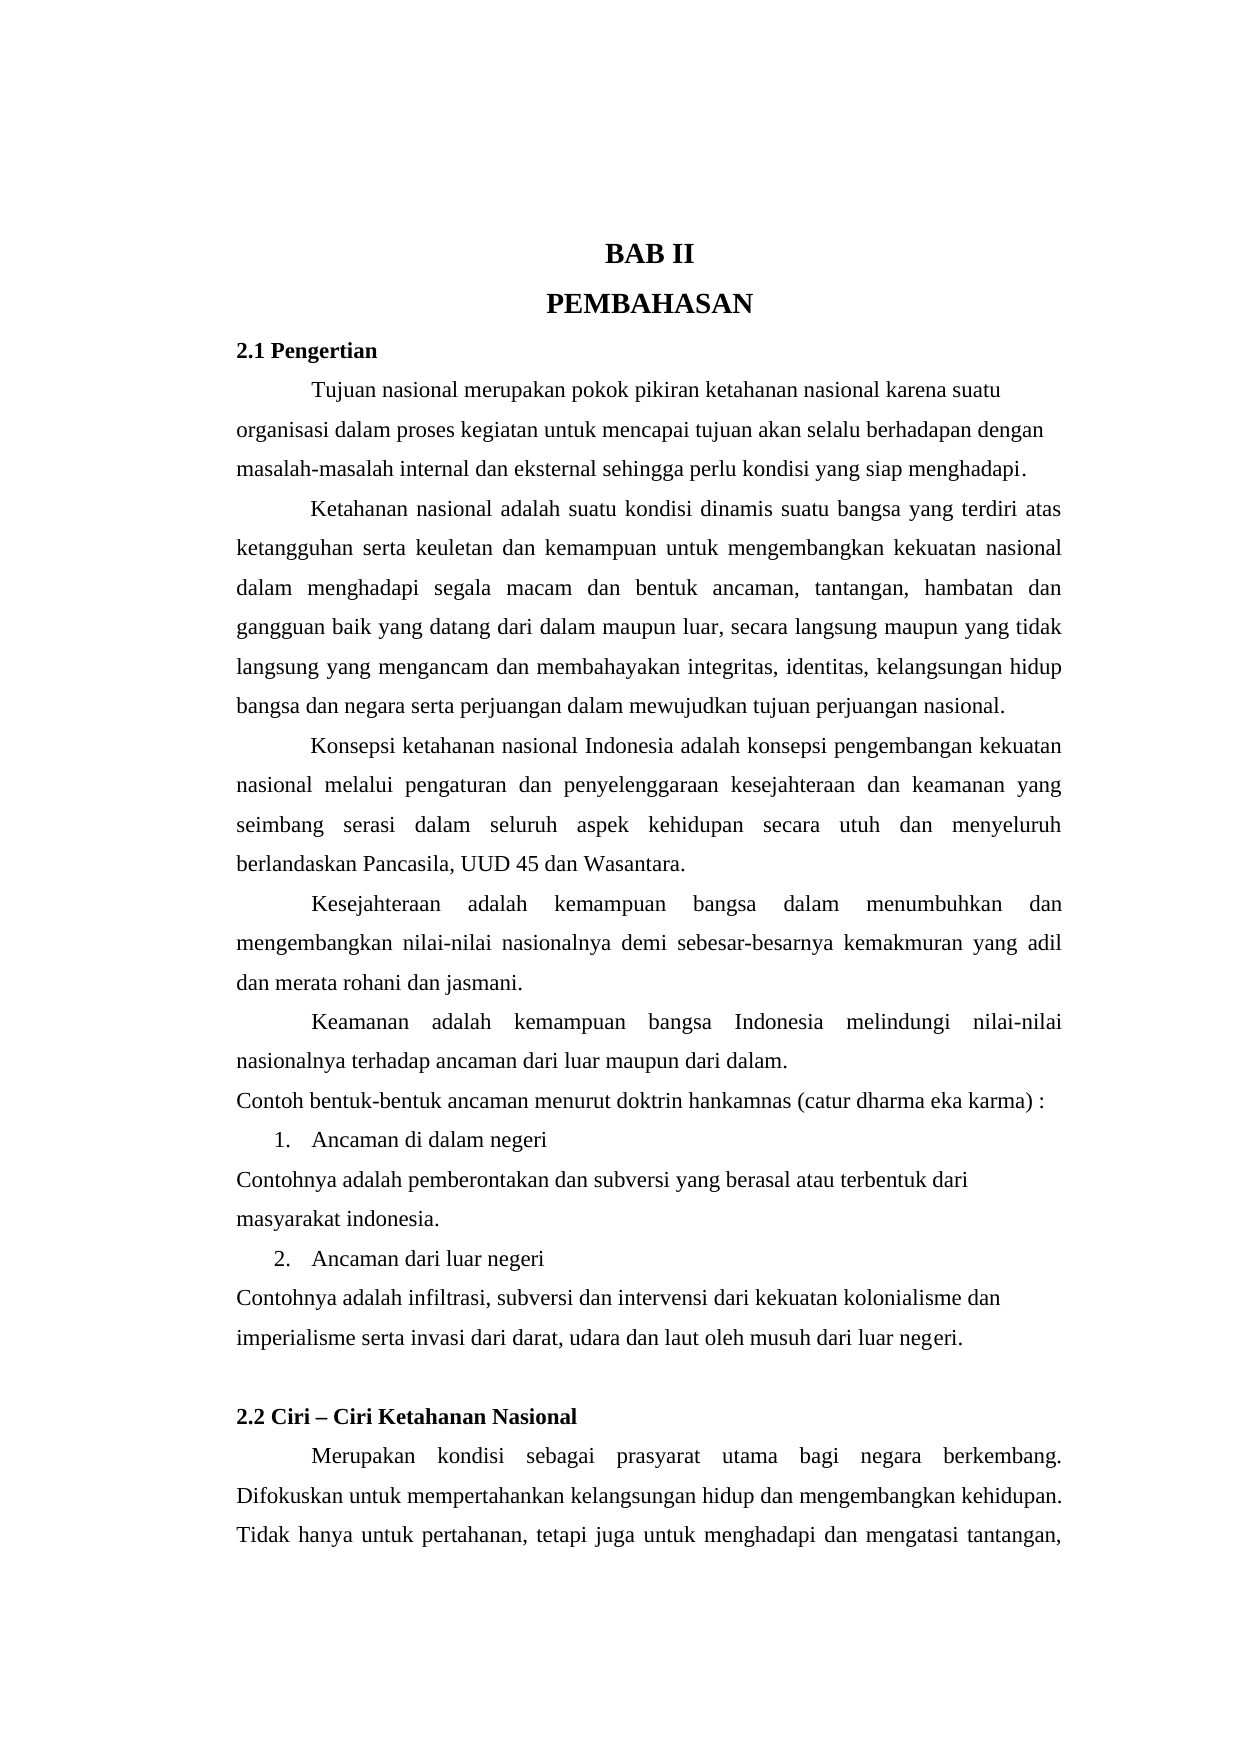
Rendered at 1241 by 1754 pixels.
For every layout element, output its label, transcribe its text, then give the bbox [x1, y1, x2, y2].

text 2.1 Pengertian [236, 337, 1063, 363]
text Contoh bentuk-bentuk ancaman menurut doktrin hankamnas (catur dharma eka karma) : [236, 1087, 1063, 1113]
text Keamanan adalah kemampuan bangsa Indonesia melindungi nilai-nilai nasionalnya terhadap ancaman dari luar maupun dari dalam. [236, 1008, 1063, 1074]
list Ancaman dari luar negeri [274, 1245, 1063, 1271]
text Tujuan nasional merupakan pokok pikiran ketahanan nasional karena suatu organisasi dalam proses kegiatan untuk mencapai tujuan akan selalu berhadapan dengan masalah-masalah internal dan eksternal sehingga perlu kondisi yang siap menghadapi. [236, 376, 1063, 482]
text Konsepsi ketahanan nasional Indonesia adalah konsepsi pengembangan kekuatan nasional melalui pengaturan dan penyelenggaraan kesejahteraan dan keamanan yang seimbang serasi dalam seluruh aspek kehidupan secara utuh dan menyeluruh berlandaskan Pancasila, UUD 45 dan Wasantara. [236, 732, 1063, 876]
text PEMBAHASAN [236, 287, 1063, 320]
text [236, 1442, 1063, 1548]
list Ancaman di dalam negeri [274, 1126, 1063, 1153]
text Contohnya adalah infiltrasi, subversi dan intervensi dari kekuatan kolonialisme dan imperialisme serta invasi dari darat, udara dan laut oleh musuh dari luar negeri. [236, 1284, 1063, 1350]
text Ketahanan nasional adalah suatu kondisi dinamis suatu bangsa yang terdiri atas ketangguhan serta keuletan dan kemampuan untuk mengembangkan kekuatan nasional dalam menghadapi segala macam dan bentuk ancaman, tantangan, hambatan dan gangguan baik yang datang dari dalam maupun luar, secara langsung maupun yang tidak langsung yang mengancam dan membahayakan integritas, identitas, kelangsungan hidup bangsa dan negara serta perjuangan dalam mewujudkan tujuan perjuangan nasional. [236, 495, 1063, 718]
text Contohnya adalah pemberontakan dan subversi yang berasal atau terbentuk dari masyarakat indonesia. [236, 1166, 1063, 1232]
text BAB II [236, 236, 1063, 270]
text Kesejahteraan adalah kemampuan bangsa dalam menumbuhkan dan mengembangkan nilai-nilai nasionalnya demi sebesar-besarnya kemakmuran yang adil dan merata rohani dan jasmani. [236, 889, 1063, 995]
text 2.2 Ciri – Ciri Ketahanan Nasional [236, 1403, 1063, 1429]
